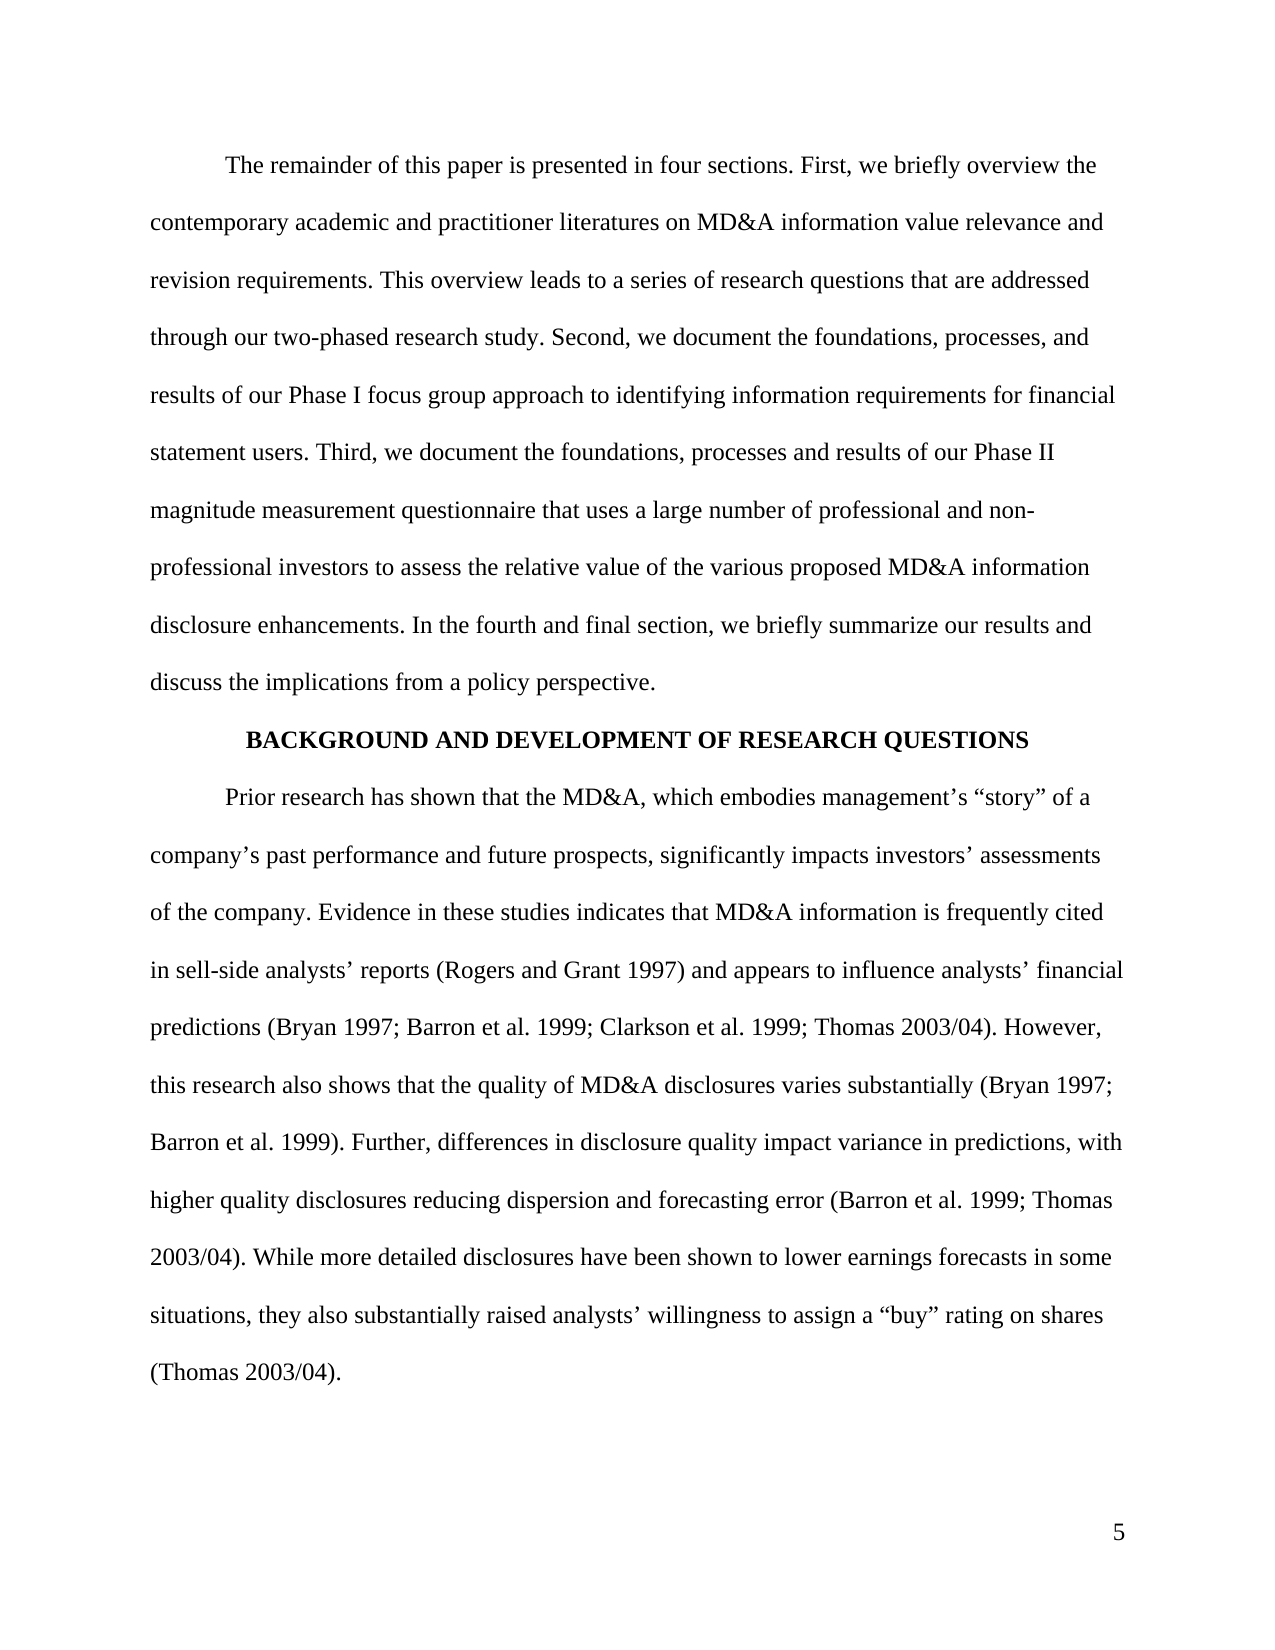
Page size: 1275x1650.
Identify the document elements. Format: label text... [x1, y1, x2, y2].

text Prior research has shown that the MD&A, which embodies management’s “story” of a company’s past performance and future prospects, significantly impacts investors’ assessments of the company. Evidence in these studies indicates that MD&A information is frequently cited in sell-side analysts’ reports (Rogers and Grant 1997) and appears to influence analysts’ financial predictions (Bryan 1997; Barron et al. 1999; Clarkson et al. 1999; Thomas 2003/04). However, this research also shows that the quality of MD&A disclosures varies substantially (Bryan 1997; Barron et al. 1999). Further, differences in disclosure quality impact variance in predictions, with higher quality disclosures reducing dispersion and forecasting error (Barron et al. 1999; Thomas 2003/04). While more detailed disclosures have been shown to lower earnings forecasts in some situations, they also substantially raised analysts’ willingness to assign a “buy” rating on shares (Thomas 2003/04). [150, 782, 1125, 1386]
text The remainder of this paper is presented in four sections. First, we briefly overview the contemporary academic and practitioner literatures on MD&A information value relevance and revision requirements. This overview leads to a series of research questions that are addressed through our two-phased research study. Second, we document the foundations, processes, and results of our Phase I focus group approach to identifying information requirements for financial statement users. Third, we document the foundations, processes and results of our Phase II magnitude measurement questionnaire that uses a large number of professional and non-professional investors to assess the relative value of the various proposed MD&A information disclosure enhancements. In the fourth and final section, we briefly summarize our results and discuss the implications from a policy perspective. [150, 150, 1125, 696]
text BACKGROUND AND DEVELOPMENT OF RESEARCH QUESTIONS [150, 725, 1125, 754]
